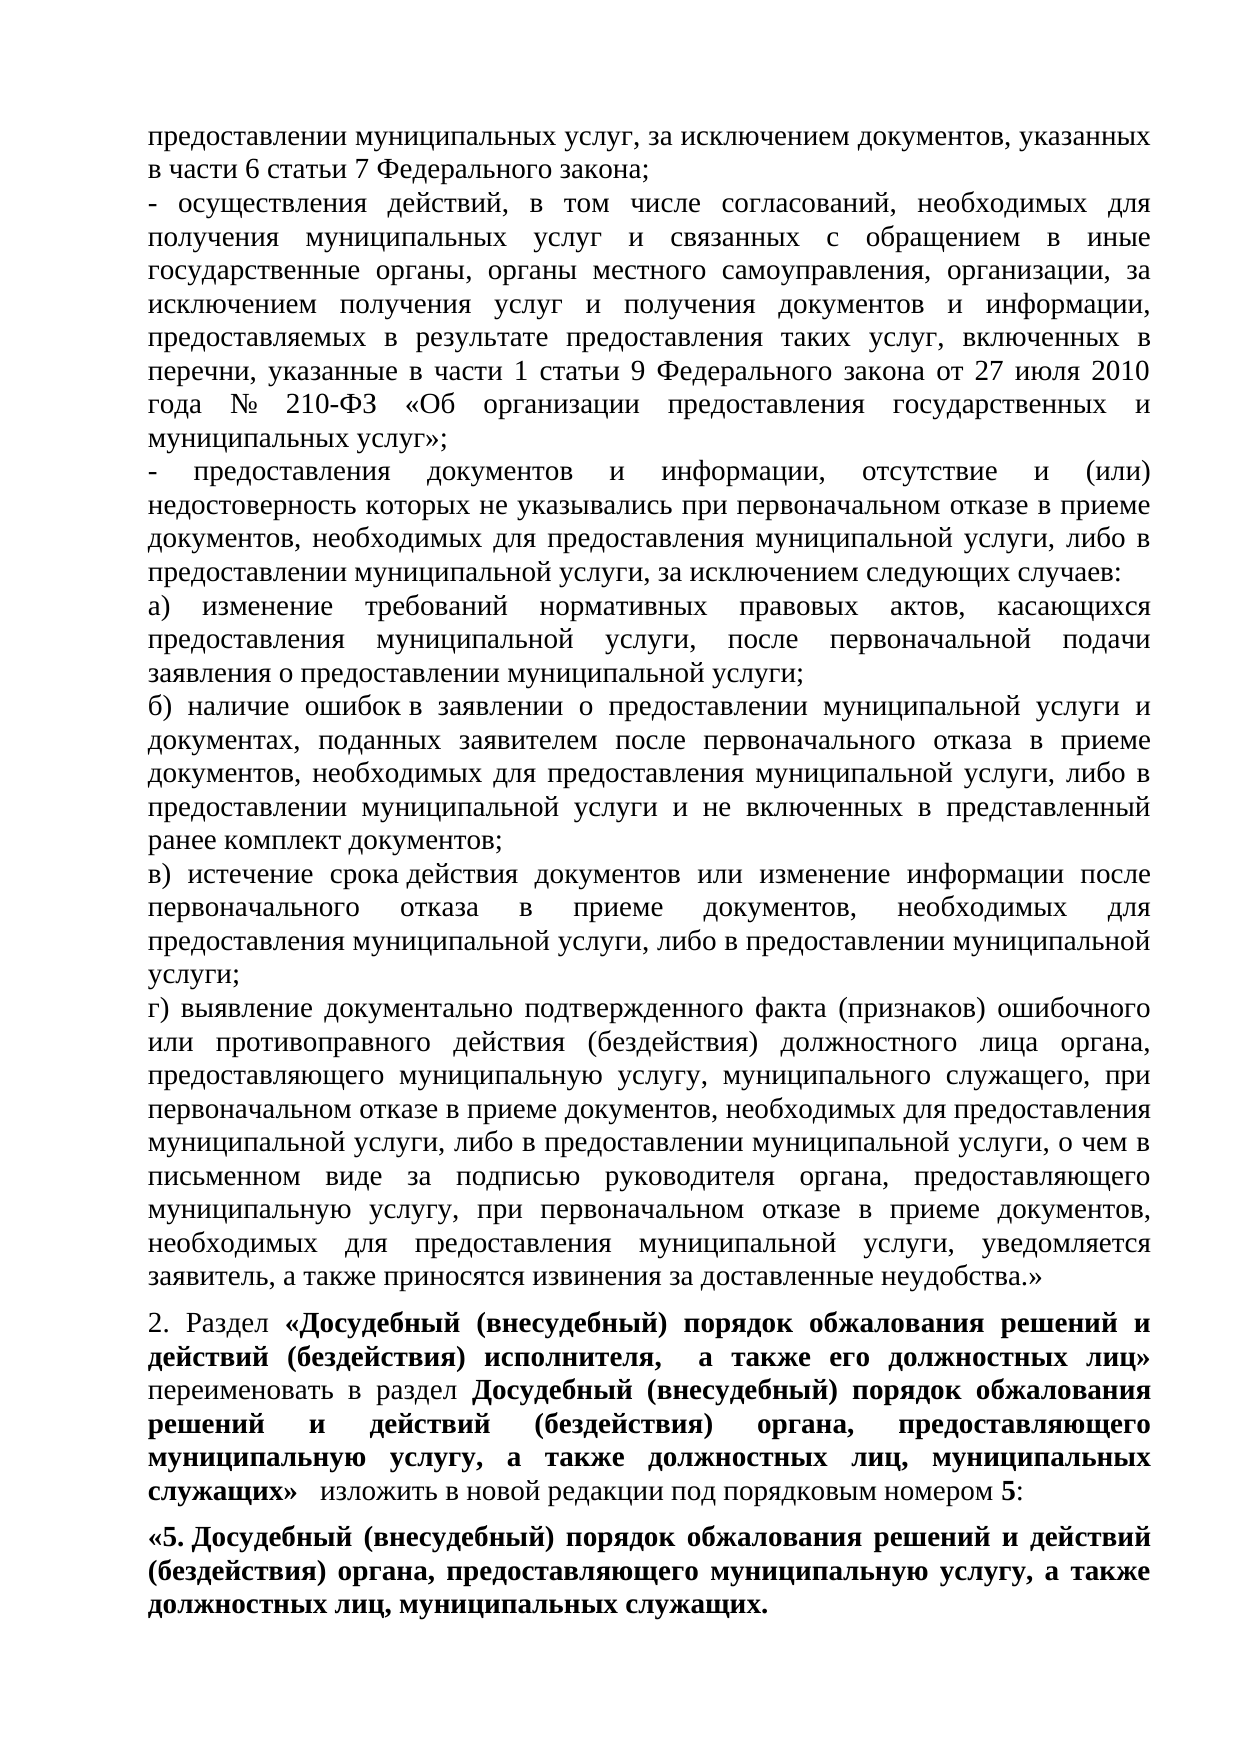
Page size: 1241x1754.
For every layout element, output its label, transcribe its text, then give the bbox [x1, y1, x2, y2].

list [148, 118, 1152, 185]
list - предоставления документов и информации, отсутствие и (или) недостоверность которых не указывались при первоначальном отказе в приеме документов, необходимых для предоставления муниципальной услуги, либо в предоставлении муниципальной услуги, за исключением следующих случаев: [148, 453, 1152, 588]
list а) изменение требований нормативных правовых актов, касающихся предоставления муниципальной услуги, после первоначальной подачи заявления о предоставлении муниципальной услуги; [148, 588, 1152, 688]
list - осуществления действий, в том числе согласований, необходимых для получения муниципальных услуг и связанных с обращением в иные государственные органы, органы местного самоуправления, организации, за исключением получения услуг и получения документов и информации, предоставляемых в результате предоставления таких услуг, включенных в перечни, указанные в части 1 статьи 9 Федерального закона от 27 июля 2010 года № 210-ФЗ «Об организации предоставления государственных и муниципальных услуг»; [148, 185, 1152, 453]
list в) истечение срока действия документов или изменение информации после первоначального отказа в приеме документов, необходимых для предоставления муниципальной услуги, либо в предоставлении муниципальной услуги; [148, 856, 1152, 990]
list б) наличие ошибок в заявлении о предоставлении муниципальной услуги и документах, поданных заявителем после первоначального отказа в приеме документов, необходимых для предоставления муниципальной услуги, либо в предоставлении муниципальной услуги и не включенных в представленный ранее комплект документов; [148, 688, 1152, 856]
text «5. Досудебный (внесудебный) порядок обжалования решений и действий (бездействия) органа, предоставляющего муниципальную услугу, а также должностных лиц, муниципальных служащих. [148, 1519, 1152, 1620]
text 2. Раздел «Досудебный (внесудебный) порядок обжалования решений и действий (бездействия) исполнителя, а также его должностных лиц» переименовать в раздел Досудебный (внесудебный) порядок обжалования решений и действий (бездействия) органа, предоставляющего муниципальную услугу, а также должностных лиц, муниципальных служащих» изложить в новой редакции под порядковым номером 5: [148, 1305, 1152, 1506]
list г) выявление документально подтвержденного факта (признаков) ошибочного или противоправного действия (бездействия) должностного лица органа, предоставляющего муниципальную услугу, муниципального служащего, при первоначальном отказе в приеме документов, необходимых для предоставления муниципальной услуги, либо в предоставлении муниципальной услуги, о чем в письменном виде за подписью руководителя органа, предоставляющего муниципальную услугу, при первоначальном отказе в приеме документов, необходимых для предоставления муниципальной услуги, уведомляется заявитель, а также приносятся извинения за доставленные неудобства.» [148, 990, 1152, 1292]
